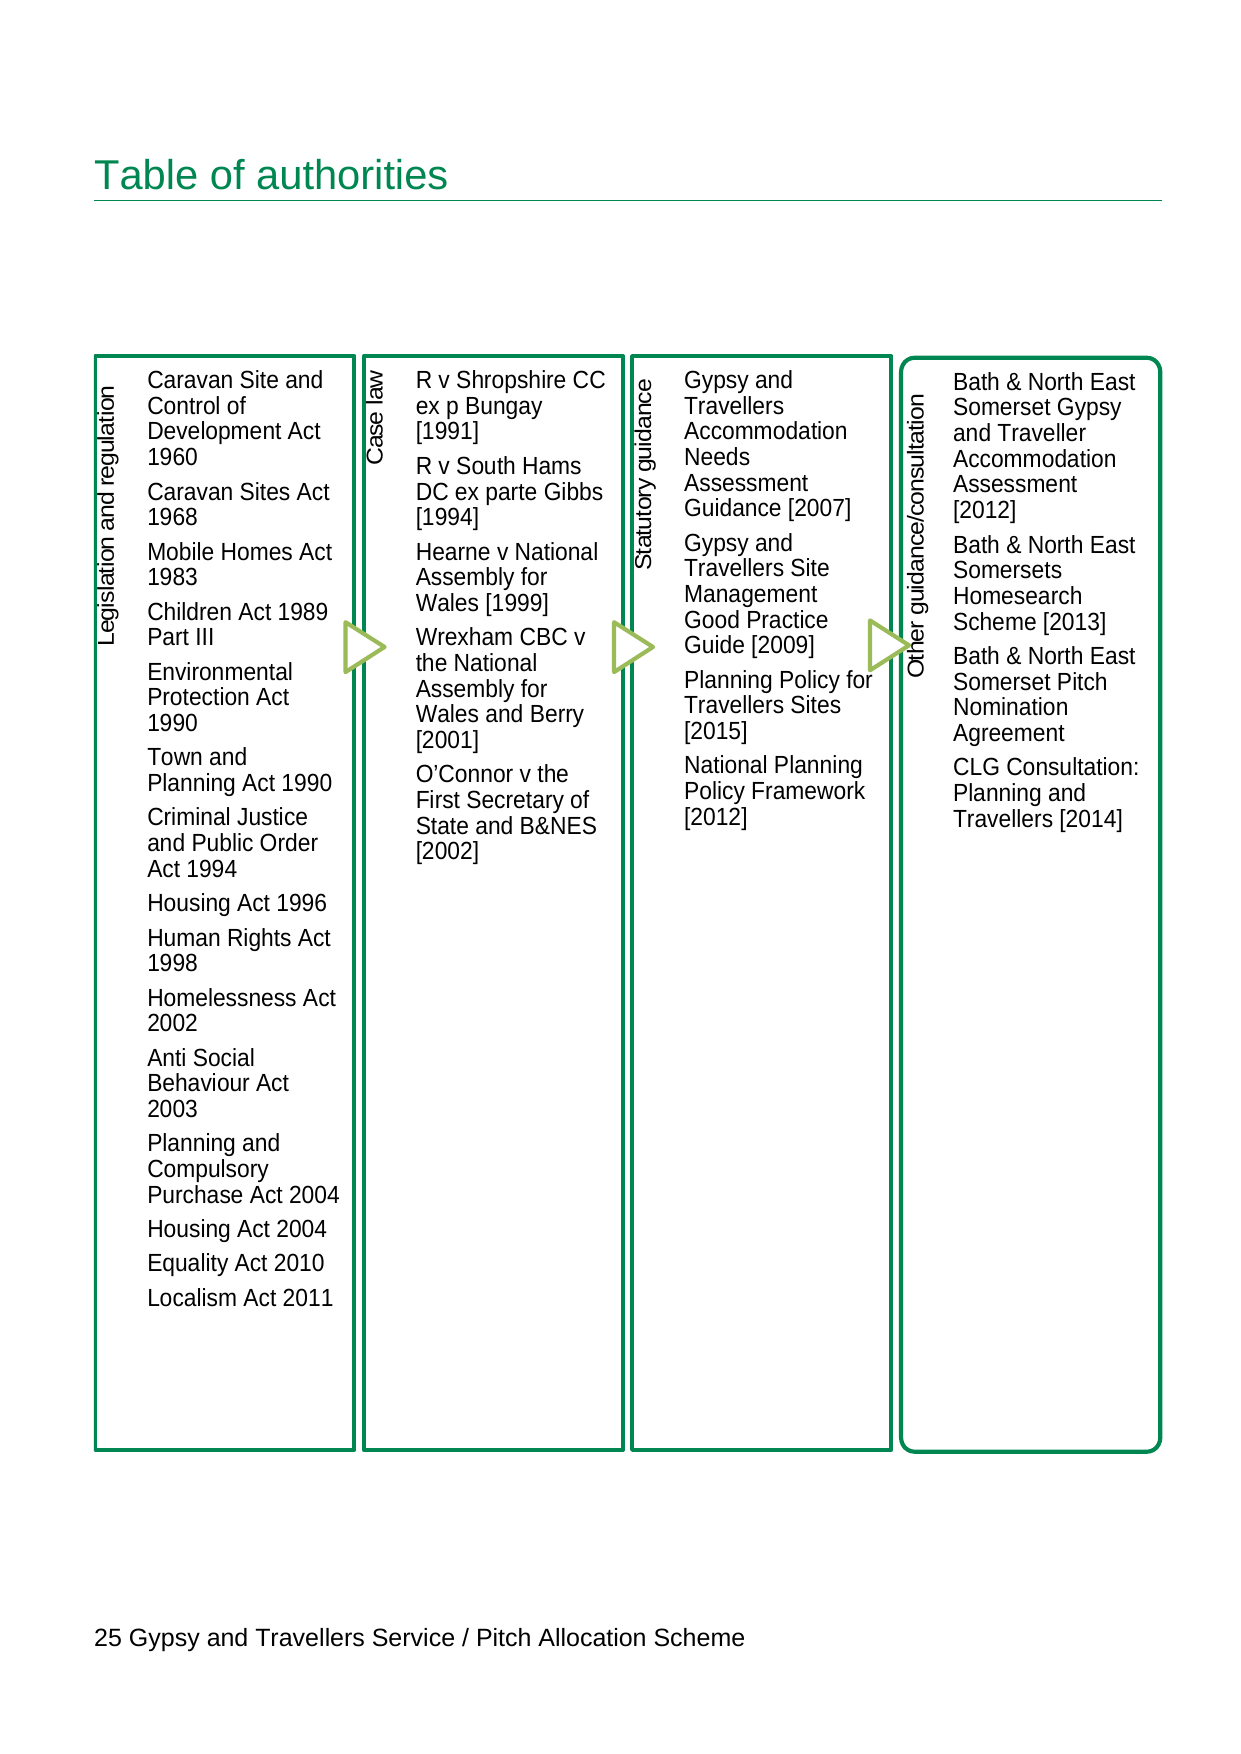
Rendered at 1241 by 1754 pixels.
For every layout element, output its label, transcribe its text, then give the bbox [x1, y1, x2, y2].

subtitle Table of authorities [94, 150, 1162, 200]
